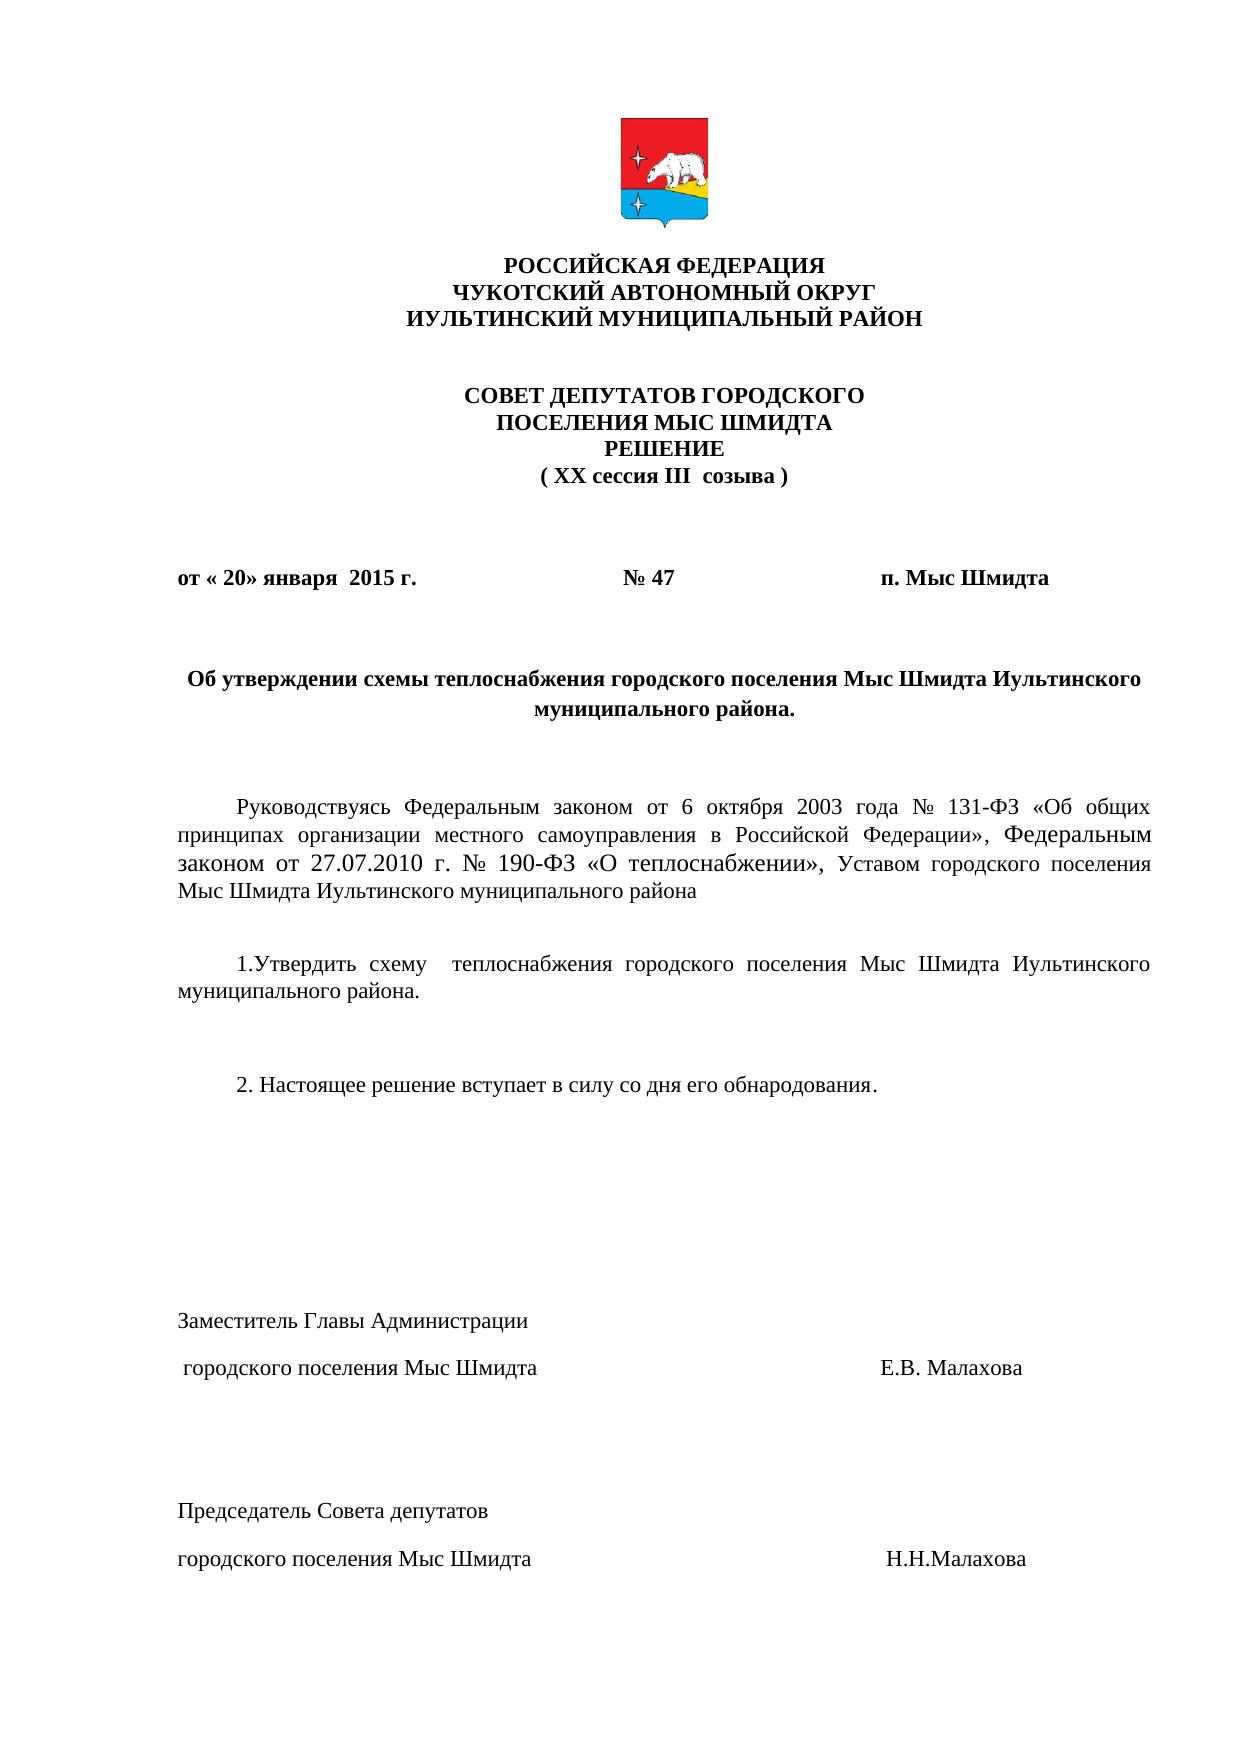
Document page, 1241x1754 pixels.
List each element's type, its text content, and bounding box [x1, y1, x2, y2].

text 1.Утвердить схему теплоснабжения городского поселения Мыс Шмидта Иультинского муниципального района. [177, 951, 1152, 1003]
text Об утверждении схемы теплоснабжения городского поселения Мыс Шмидта Иультинского муниципального района. [177, 665, 1152, 721]
text Руководствуясь Федеральным законом от 6 октября 2003 года № 131-ФЗ «Об общих принципах организации местного самоуправления в Российской Федерации», Федеральным законом от 27.07.2010 г. № 190-ФЗ «О теплоснабжении», Уставом городского поселения Мыс Шмидта Иультинского муниципального района [177, 793, 1152, 903]
text РОССИЙСКАЯ ФЕДЕРАЦИЯ [177, 252, 1152, 279]
picture [620, 118, 709, 228]
text Заместитель Главы Администрации [177, 1307, 1152, 1333]
text РЕШЕНИЕ [177, 435, 1152, 462]
text от « 20» января 2015 г. № 47 п. Мыс Шмидта [177, 564, 1152, 590]
text ПОСЕЛЕНИЯ МЫС ШМИДТА [177, 409, 1152, 435]
text Председатель Совета депутатов [177, 1498, 1152, 1524]
text ЧУКОТСКИЙ АВТОНОМНЫЙ ОКРУГ [177, 279, 1152, 305]
text 2. Настоящее решение вступает в силу со дня его обнародования. [177, 1071, 1152, 1098]
text ИУЛЬТИНСКИЙ МУНИЦИПАЛЬНЫЙ РАЙОН [177, 305, 1152, 332]
text ( XX сессия III созыва ) [177, 462, 1152, 488]
text городского поселения Мыс Шмидта Н.Н.Малахова [177, 1545, 1152, 1571]
text городского поселения Мыс Шмидта Е.В. Малахова [177, 1354, 1152, 1381]
picture [632, 200, 644, 210]
text СОВЕТ ДЕПУТАТОВ ГОРОДСКОГО [177, 383, 1152, 409]
